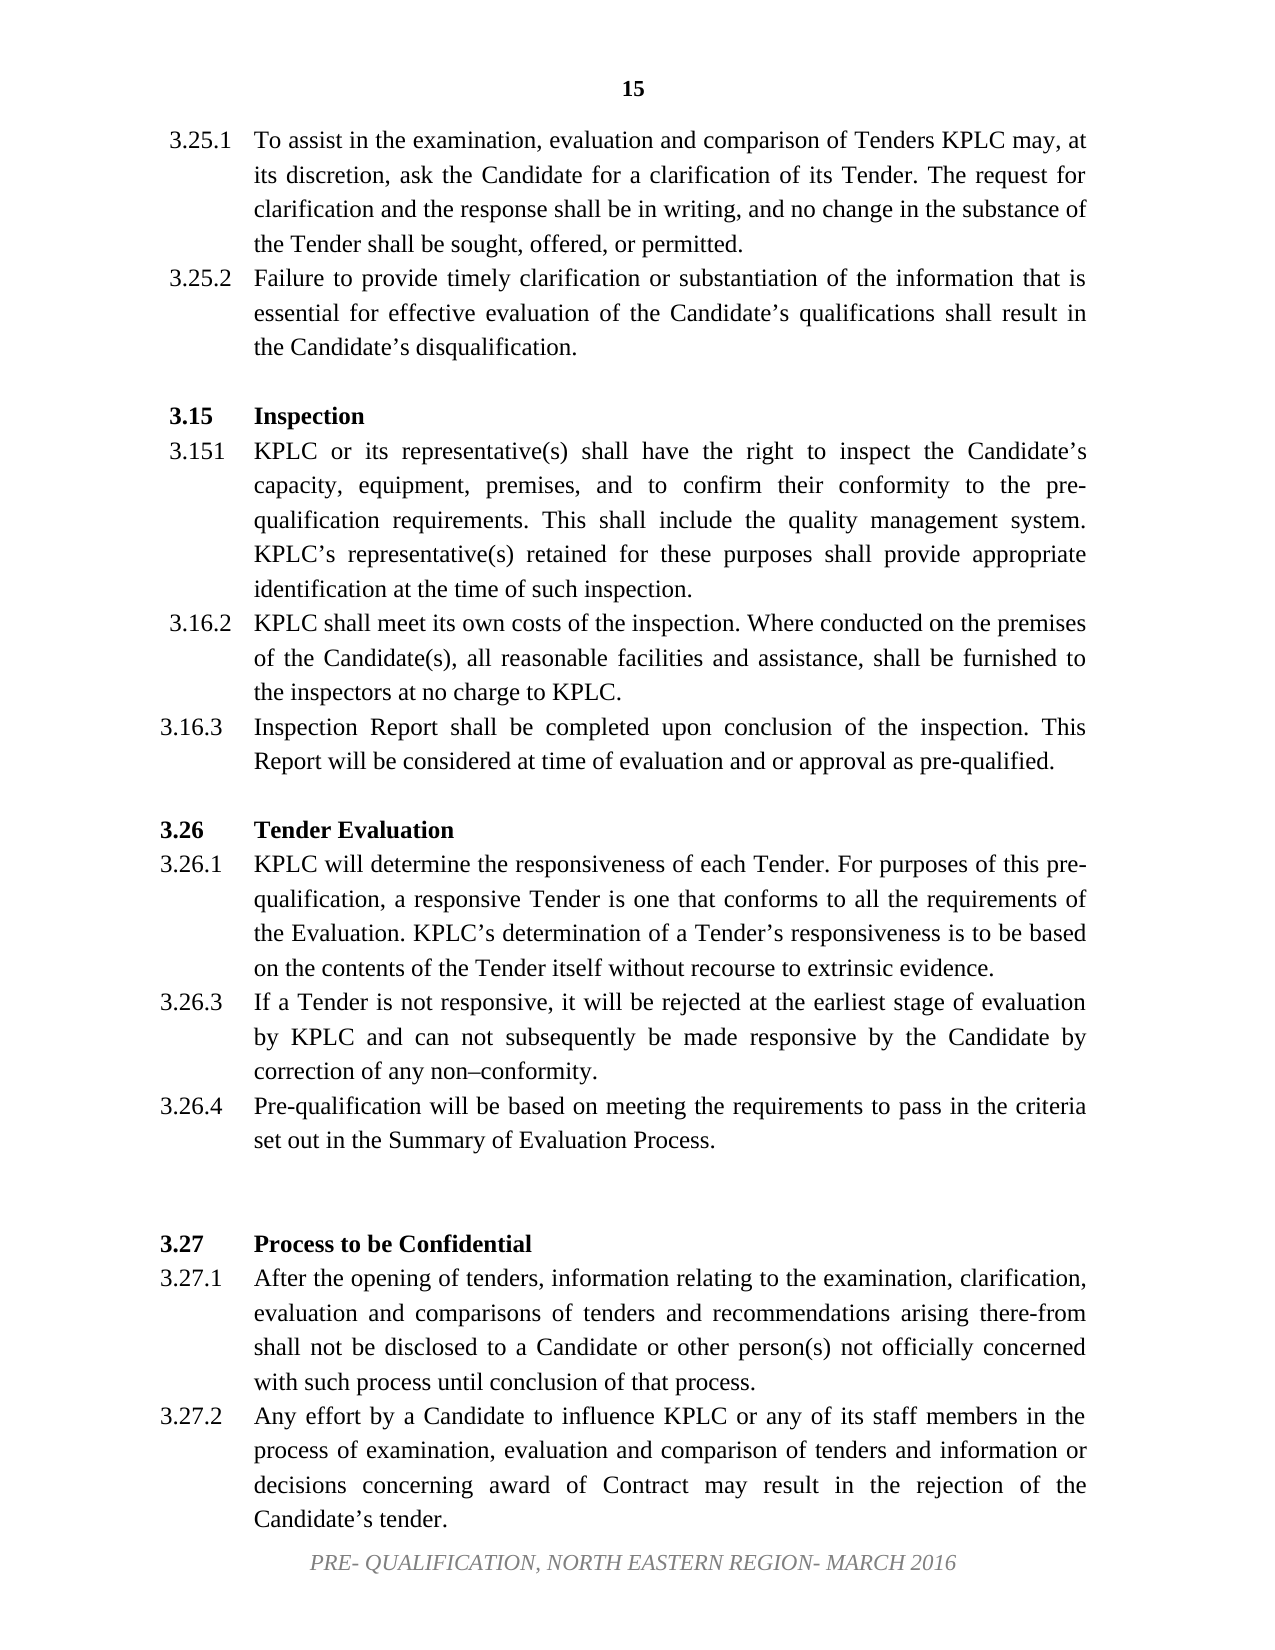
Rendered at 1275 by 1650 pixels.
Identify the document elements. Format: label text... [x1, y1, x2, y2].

text 3.26.4 Pre-qualification will be based on meeting the requirements to pass in the criteria set out in the Summary of Evaluation Process. [160, 1091, 1087, 1154]
text 3.16.3 Inspection Report shall be completed upon conclusion of the inspection. This Report will be considered at time of evaluation and or approval as pre-qualified. [160, 712, 1087, 775]
text 3.25.1 To assist in the examination, evaluation and comparison of Tenders KPLC may, at its discretion, ask the Candidate for a clarification of its Tender. The request for clarification and the response shall be in writing, and no change in the substance of the Tender shall be sought, offered, or permitted. [169, 125, 1087, 258]
text 3.151 KPLC or its representative(s) shall have the right to inspect the Candidate’s capacity, equipment, premises, and to confirm their conformity to the pre-qualification requirements. This shall include the quality management system. KPLC’s representative(s) retained for these purposes shall provide appropriate identification at the time of such inspection. [169, 436, 1087, 602]
text 3.15 Inspection [169, 401, 1087, 430]
text 3.27.2 Any effort by a Candidate to influence KPLC or any of its staff members in the process of examination, evaluation and comparison of tenders and information or decisions concerning award of Contract may result in the rejection of the Candidate’s tender. [160, 1401, 1087, 1533]
text 3.16.2 KPLC shall meet its own costs of the inspection. Where conducted on the premises of the Candidate(s), all reasonable facilities and assistance, shall be furnished to the inspectors at no charge to KPLC. [169, 608, 1087, 706]
text 3.26.3 If a Tender is not responsive, it will be rejected at the earliest stage of evaluation by KPLC and can not subsequently be made responsive by the Candidate by correction of any non–conformity. [160, 987, 1087, 1085]
text 3.26 Tender Evaluation [160, 815, 1087, 844]
text 3.26.1 KPLC will determine the responsiveness of each Tender. For purposes of this pre-qualification, a responsive Tender is one that conforms to all the requirements of the Evaluation. KPLC’s determination of a Tender’s responsiveness is to be based on the contents of the Tender itself without recourse to extrinsic evidence. [160, 849, 1087, 982]
text 3.25.2 Failure to provide timely clarification or substantiation of the information that is essential for effective evaluation of the Candidate’s qualifications shall result in the Candidate’s disqualification. [169, 263, 1087, 361]
text 3.27 Process to be Confidential [160, 1229, 1087, 1257]
text 3.27.1 After the opening of tenders, information relating to the examination, clarification, evaluation and comparisons of tenders and recommendations arising there-from shall not be disclosed to a Candidate or other person(s) not officially concerned with such process until conclusion of that process. [160, 1263, 1087, 1395]
